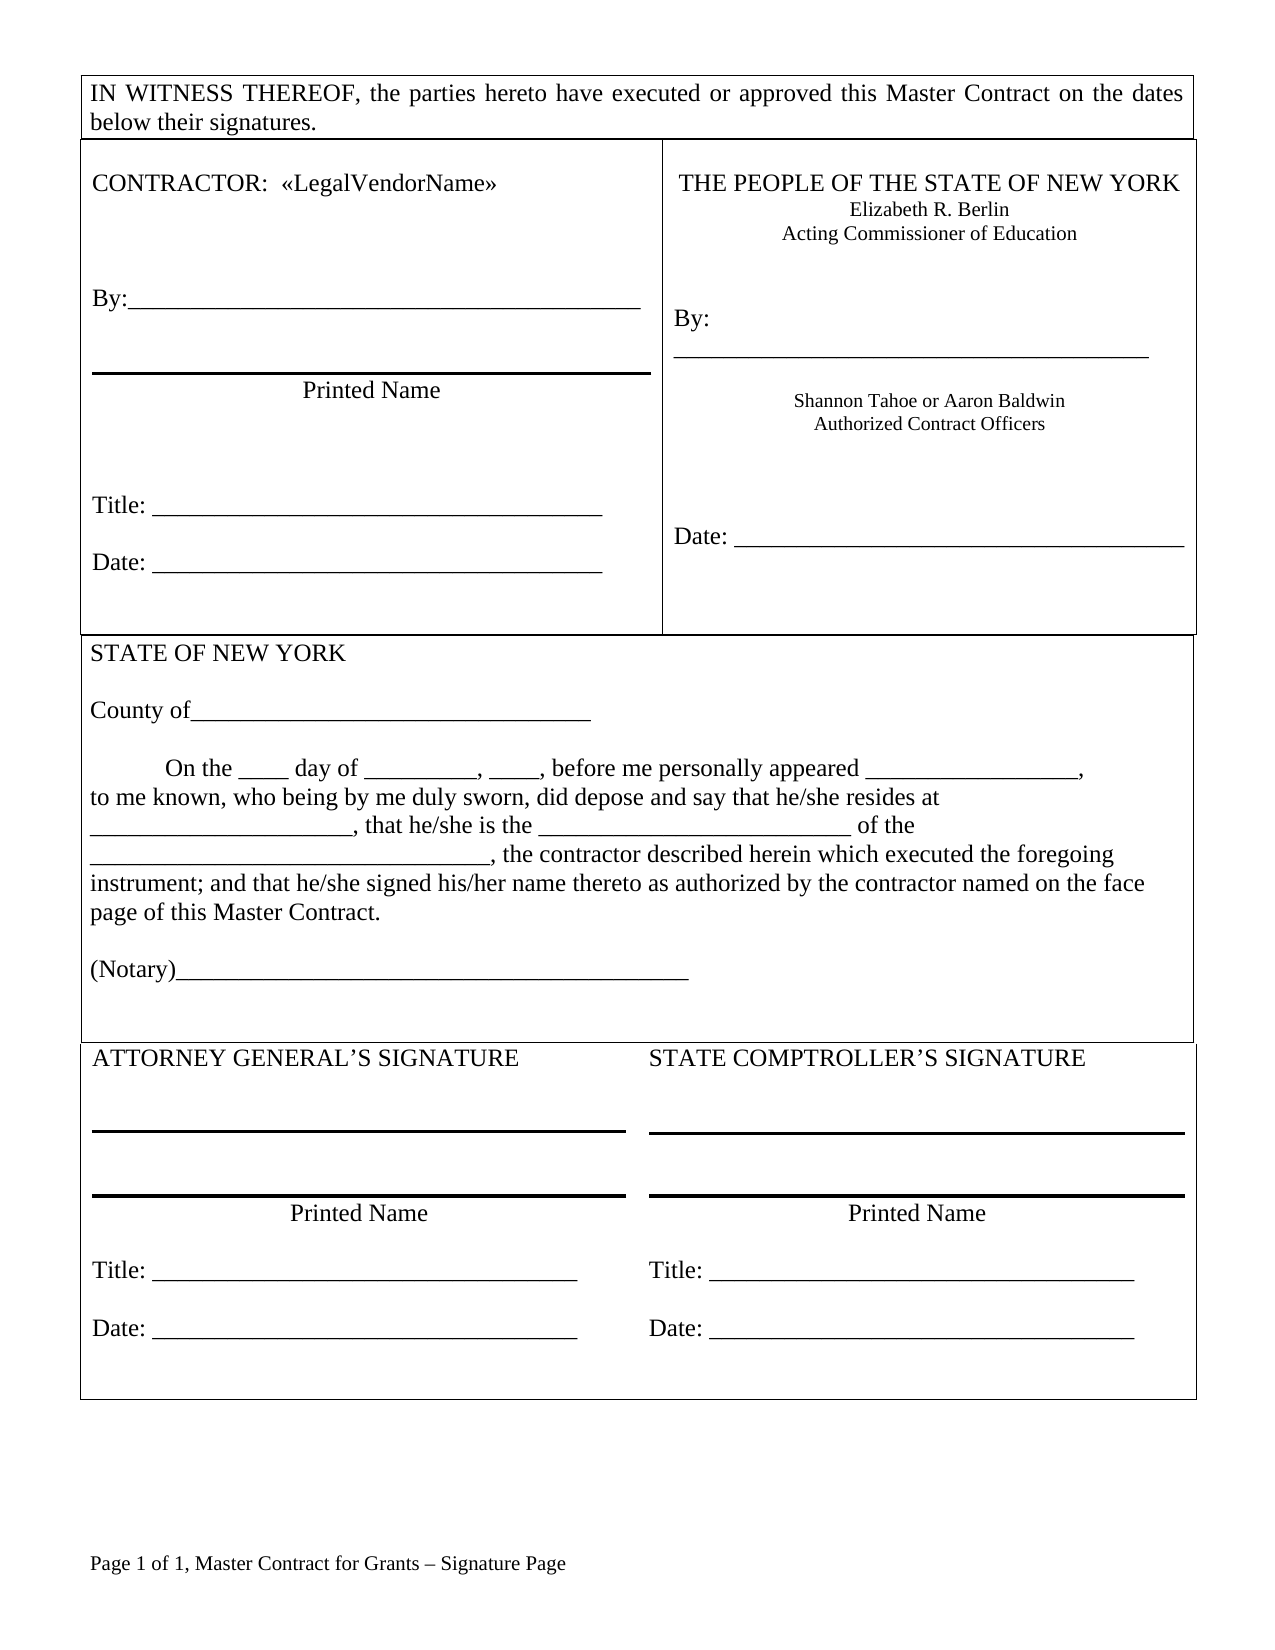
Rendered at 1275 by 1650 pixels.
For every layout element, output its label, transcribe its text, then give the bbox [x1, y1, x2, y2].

text STATE OF [82, 636, 1193, 667]
table_header CONTRACTOR: «LegalVendorName» By:_________________________________________ Printed Name Title: ____________________________________ Date: ____________________________________ [81, 140, 662, 634]
table_header ATTORNEY GENERAL’S SIGNATURE Printed Name Title: __________________________________ Date: __________________________________ [81, 1044, 637, 1399]
text On the ____ day of _________, ____, before me personally appeared _________________, [90, 753, 1185, 782]
text IN WITNESS THEREOF, the parties hereto have executed or approved this Master Contract on the dates below their signatures. [82, 76, 1193, 138]
table_header STATE COMPTROLLER’S SIGNATURE Printed Name Title: __________________________________ Date: __________________________________ [638, 1044, 1196, 1399]
text to me known, who being by me duly sworn, did depose and say that he/she resides at _____________________, that he/she is the _________________________ of the ________________________________, the contractor described herein which executed the foregoing instrument; and that he/she signed his/her name thereto as authorized by the contractor named on the face page of this Master Contract. [90, 782, 1185, 925]
text (Notary)_________________________________________ [90, 954, 1185, 983]
table_header THE PEOPLE OF THE STATE OF Elizabeth R. Berlin Acting Commissioner of Education By: ______________________________________ Shannon Tahoe or Aaron Baldwin Authorized Contract Officers Date: ____________________________________ [663, 140, 1196, 634]
